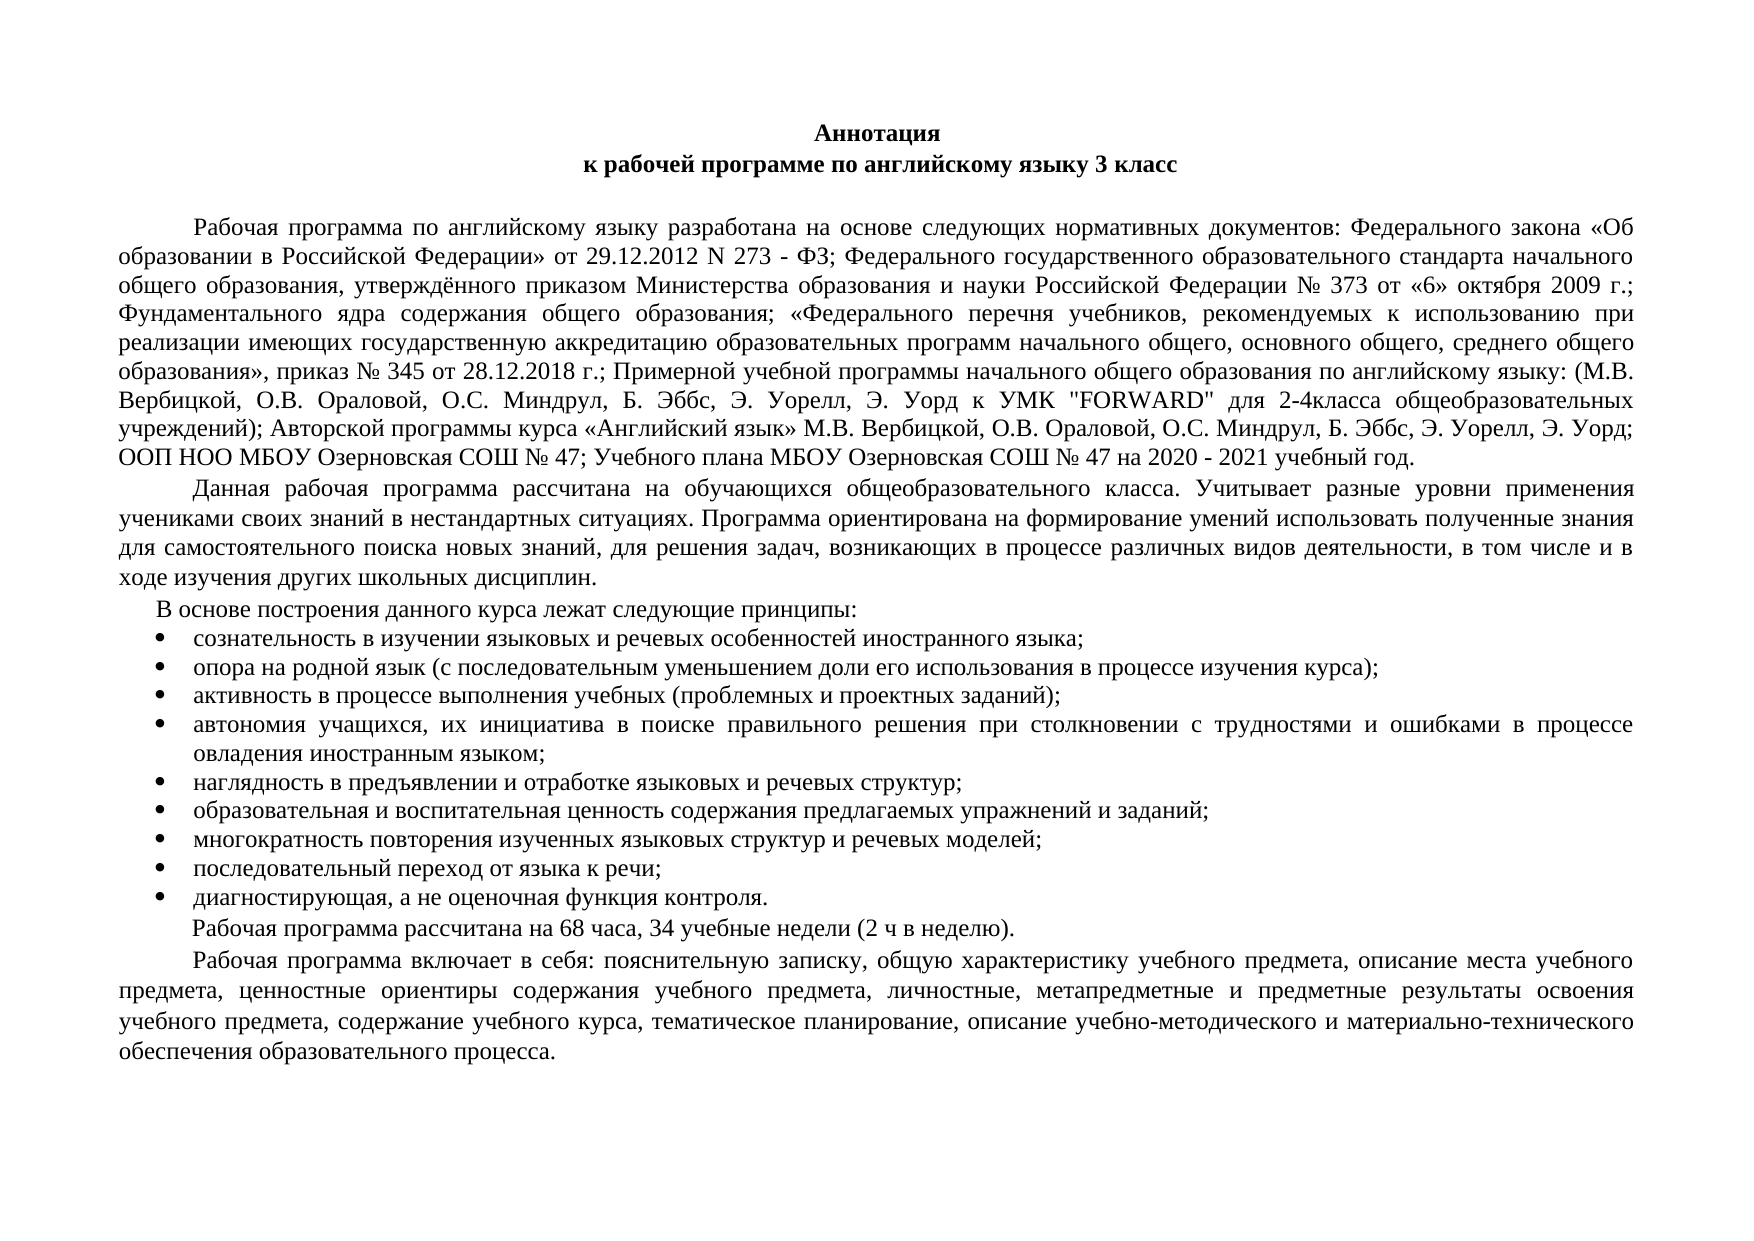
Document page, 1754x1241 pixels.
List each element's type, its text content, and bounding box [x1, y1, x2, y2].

list образовательная и воспитательная ценность содержания предлагаемых упражнений и заданий; [156, 795, 1635, 824]
text Рабочая программа включает в себя: пояснительную записку, общую характеристику учебного предмета, описание места учебного предмета, ценностные ориентиры содержания учебного предмета, личностные, метапредметные и предметные результаты освоения учебного предмета, содержание учебного курса, тематическое планирование, описание учебно-методического и материально-технического обеспечения образовательного процесса. [119, 945, 1635, 1065]
list последовательный переход от языка к речи; [156, 853, 1635, 882]
list диагностирующая, а не оценочная функция контроля. [156, 882, 1635, 910]
text Данная рабочая программа рассчитана на обучающихся общеобразовательного класса. Учитывает разные уровни применения учениками своих знаний в нестандартных ситуациях. Программа ориентирована на формирование умений использовать полученные знания для самостоятельного поиска новых знаний, для решения задач, возникающих в процессе различных видов деятельности, в том числе и в ходе изучения других школьных дисциплин. [119, 473, 1635, 591]
list наглядность в предъявлении и отработке языковых и речевых структур; [156, 767, 1635, 795]
text к рабочей программе по английскому языку 3 класс [118, 149, 1642, 178]
text Аннотация [118, 118, 1636, 146]
text Рабочая программа рассчитана на 68 часа, 34 учебные недели (2 ч в неделю). [192, 913, 1635, 941]
text В основе построения данного курса лежат следующие принципы: [118, 594, 1635, 623]
list сознательность в изучении языковых и речевых особенностей иностранного языка; [156, 623, 1635, 652]
list автономия учащихся, их инициатива в поиске правильного решения при столкновении с трудностями и ошибками в процессе овладения иностранным языком; [156, 709, 1635, 767]
list многократность повторения изученных языковых структур и речевых моделей; [156, 824, 1635, 853]
text Рабочая программа по английскому языку разработана на основе следующих нормативных документов: Федерального закона «Об образовании в Российской Федерации» от 29.12.2012 N 273 - ФЗ; Федерального государственного образовательного стандарта начального общего образования, утверждённого приказом Министерства образования и науки Российской Федерации № 373 от «6» октября 2009 г.; Фундаментального ядра содержания общего образования; «Федерального перечня учебников, рекомендуемых к использованию при реализации имеющих государственную аккредитацию образовательных программ начального общего, основного общего, среднего общего образования», приказ № 345 от 28.12.2018 г.; Примерной учебной программы начального общего образования по английскому языку: (М.В. Вербицкой, О.В. Ораловой, О.С. Миндрул, Б. Эббс, Э. Уорелл, Э. Уорд к УМК "FORWARD" для 2-4класса общеобразовательных учреждений); Авторской программы курса «Английский язык» М.В. Вербицкой, О.В. Ораловой, О.С. Миндрул, Б. Эббс, Э. Уорелл, Э. Уорд; ООП НОО МБОУ Озерновская СОШ № 47; Учебного плана МБОУ Озерновская СОШ № 47 на 2020 - 2021 учебный год. [118, 212, 1635, 471]
list активность в процессе выполнения учебных (проблемных и проектных заданий); [156, 680, 1635, 709]
list опора на родной язык (с последовательным уменьшением доли его использования в процессе изучения курса); [156, 652, 1635, 680]
